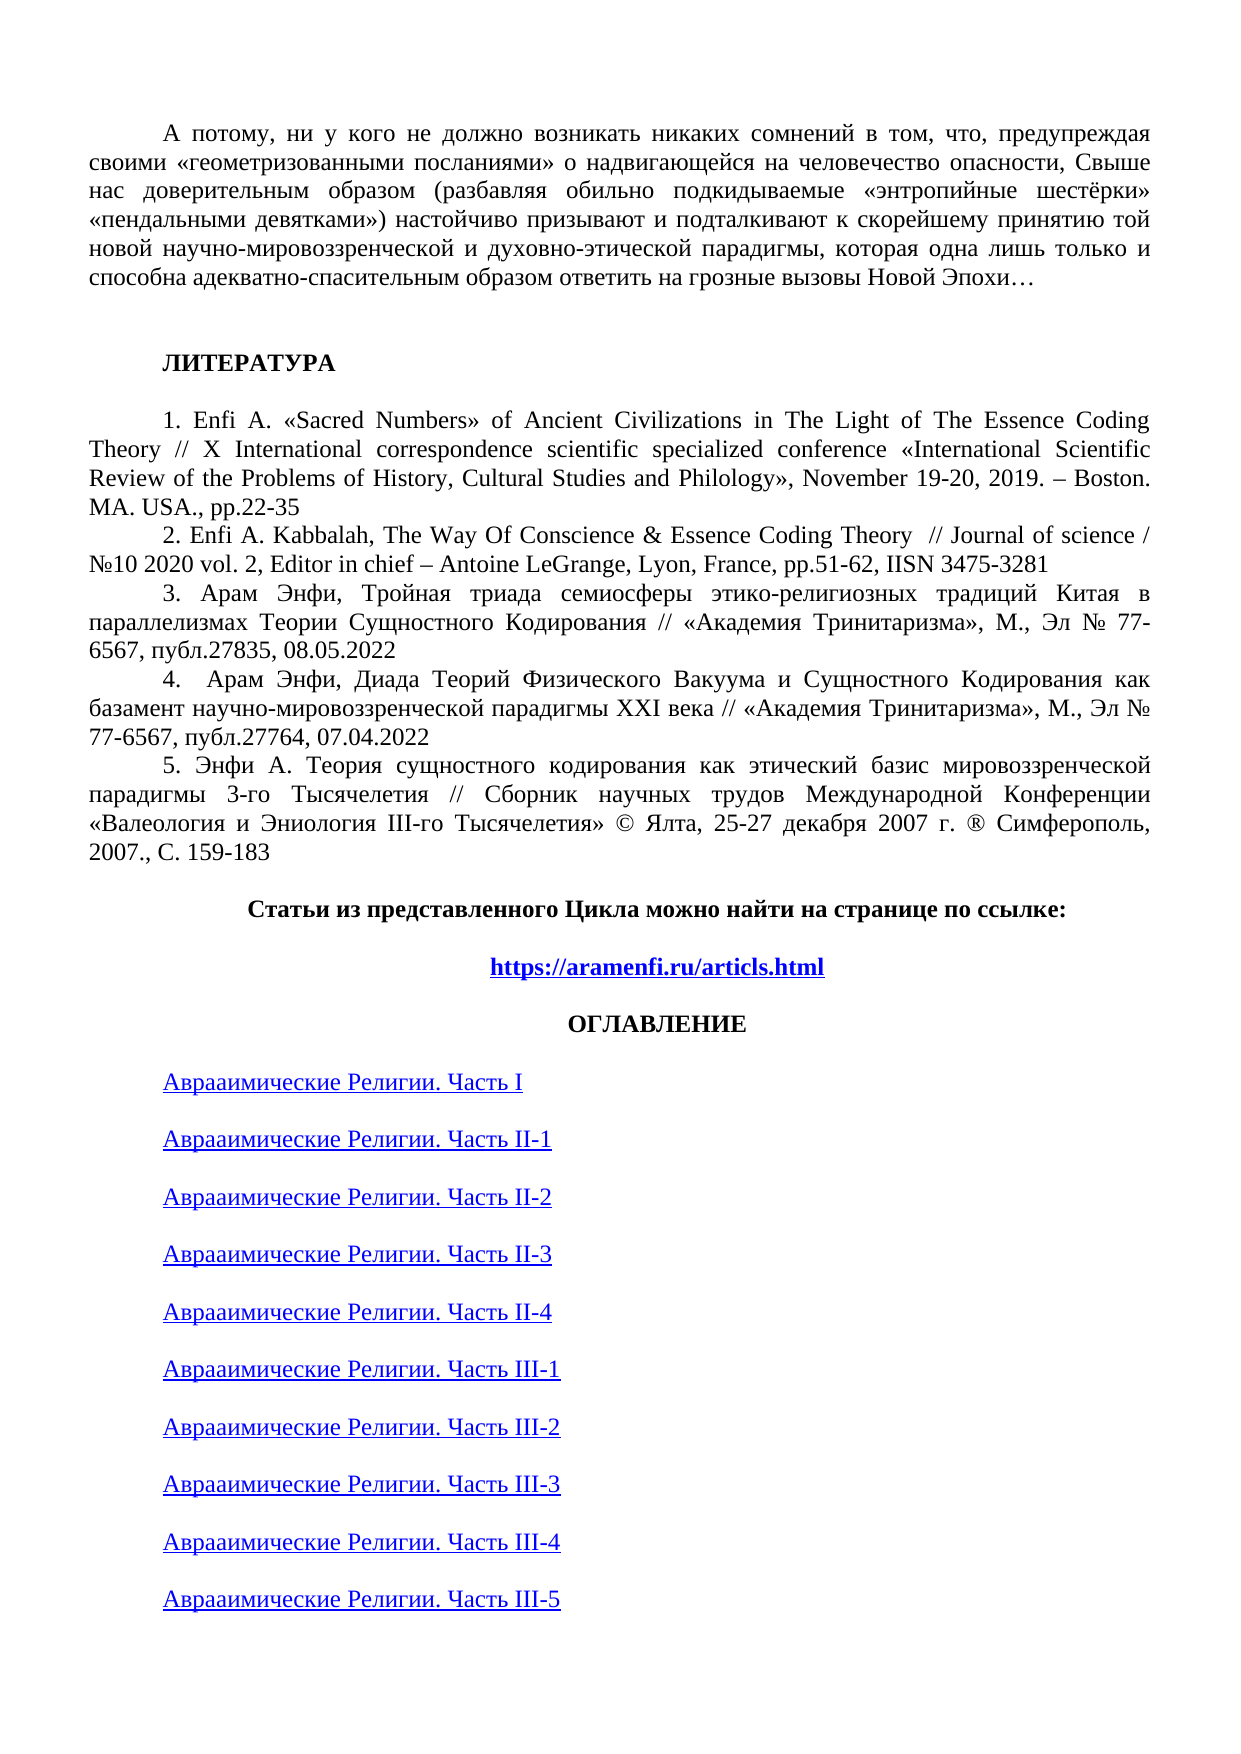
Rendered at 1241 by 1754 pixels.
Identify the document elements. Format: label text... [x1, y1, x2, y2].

text Аврааимические Религии. Часть III-2 [89, 1412, 1152, 1441]
text А потому, ни у кого не должно возникать никаких сомнений в том, что, предупреждая своими «геометризованными посланиями» о надвигающейся на человечество опасности, Свыше нас доверительным образом (разбавляя обильно подкидываемые «энтропийные шестёрки» «пендальными девятками») настойчиво призывают и подталкивают к скорейшему принятию той новой научно-мировоззренческой и духовно-этической парадигмы, которая одна лишь только и способна адекватно-спасительным образом ответить на грозные вызовы Новой Эпохи… [89, 118, 1152, 291]
text 1. Enfi A. «Sacred Numbers» of Ancient Civilizations in The Light of The Essence Coding Theory // X International correspondence scientific specialized conference «International Scientific Review of the Problems of History, Cultural Studies and Philology», November 19-20, 2019. – Boston. MA. USA., pp.22-35 [89, 406, 1152, 521]
text Аврааимические Религии. Часть III-3 [89, 1469, 1152, 1498]
text Аврааимические Религии. Часть II-2 [89, 1182, 1152, 1211]
text 2. Enfi A. Kabbalah, The Way Of Conscience & Essence Coding Theory // Journal of science / №10 2020 vol. 2, Editor in chief – Antoine LeGrange, Lyon, France, pp.51-62, IISN 3475-3281 [89, 521, 1152, 578]
text Статьи из представленного Цикла можно найти на странице по ссылке: [89, 894, 1152, 923]
text ОГЛАВЛЕНИЕ [89, 1009, 1152, 1038]
text 3. Арам Энфи, Тройная триада семиосферы этико-религиозных традиций Китая в параллелизмах Теории Сущностного Кодирования // «Академия Тринитаризма», М., Эл № 77-6567, публ.27835, 08.05.2022 [89, 578, 1152, 664]
text Аврааимические Религии. Часть II-3 [89, 1239, 1152, 1268]
text 5. Энфи А. Теория сущностного кодирования как этический базис мировоззренческой парадигмы 3-го Тысячелетия // Сборник научных трудов Международной Конференции «Валеология и Эниология III-го Тысячелетия» © Ялта, 25-27 декабря 2007 г. ® Симферополь, 2007., С. 159-183 [89, 751, 1152, 866]
text 4. Арам Энфи, Диада Теорий Физического Вакуума и Сущностного Кодирования как базамент научно-мировоззренческой парадигмы XXI века // «Академия Тринитаризма», М., Эл № 77-6567, публ.27764, 07.04.2022 [89, 664, 1152, 751]
text Аврааимические Религии. Часть I [89, 1067, 1152, 1096]
text https://aramenfi.ru/articls.html [89, 952, 1152, 981]
text Аврааимические Религии. Часть II-1 [89, 1124, 1152, 1153]
text Аврааимические Религии. Часть III-4 [89, 1527, 1152, 1556]
text ЛИТЕРАТУРА [89, 348, 1152, 377]
text Аврааимические Религии. Часть II-4 [89, 1297, 1152, 1326]
text Аврааимические Религии. Часть III-5 [89, 1584, 1152, 1613]
text Аврааимические Религии. Часть III-1 [89, 1354, 1152, 1383]
